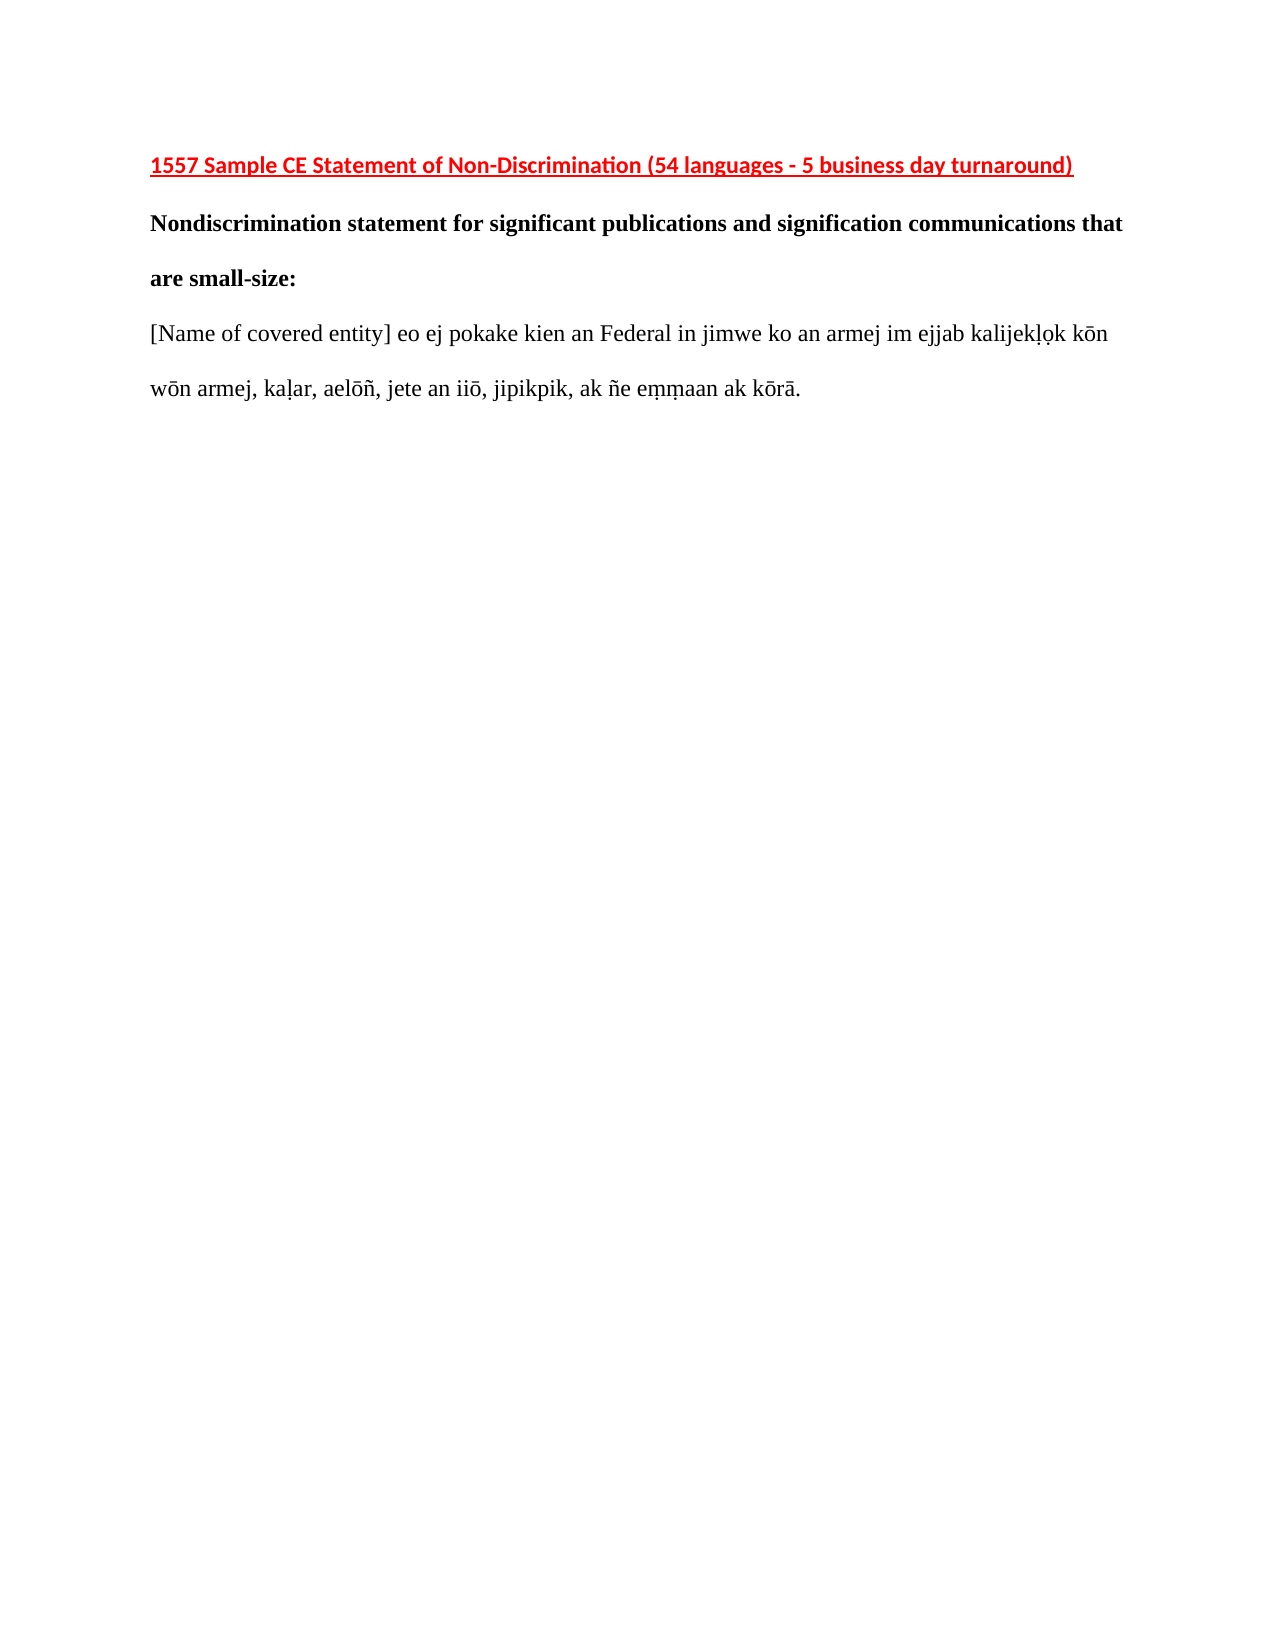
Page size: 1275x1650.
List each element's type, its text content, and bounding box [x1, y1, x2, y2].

text 1557 Sample CE Statement of Non-Discrimination (54 languages - 5 business day turnaround) [150, 150, 1125, 179]
text [Name of covered entity] eo ej pokake kien an Federal in jimwe ko an armej im ejjab kalijekḷọk kōn wōn armej, kaḷar, aelōñ, jete an iiō, jipikpik, ak ñe eṃṃaan ak kōrā. [150, 319, 1125, 402]
text Nondiscrimination statement for significant publications and signification communications that are small-size: [150, 208, 1125, 291]
